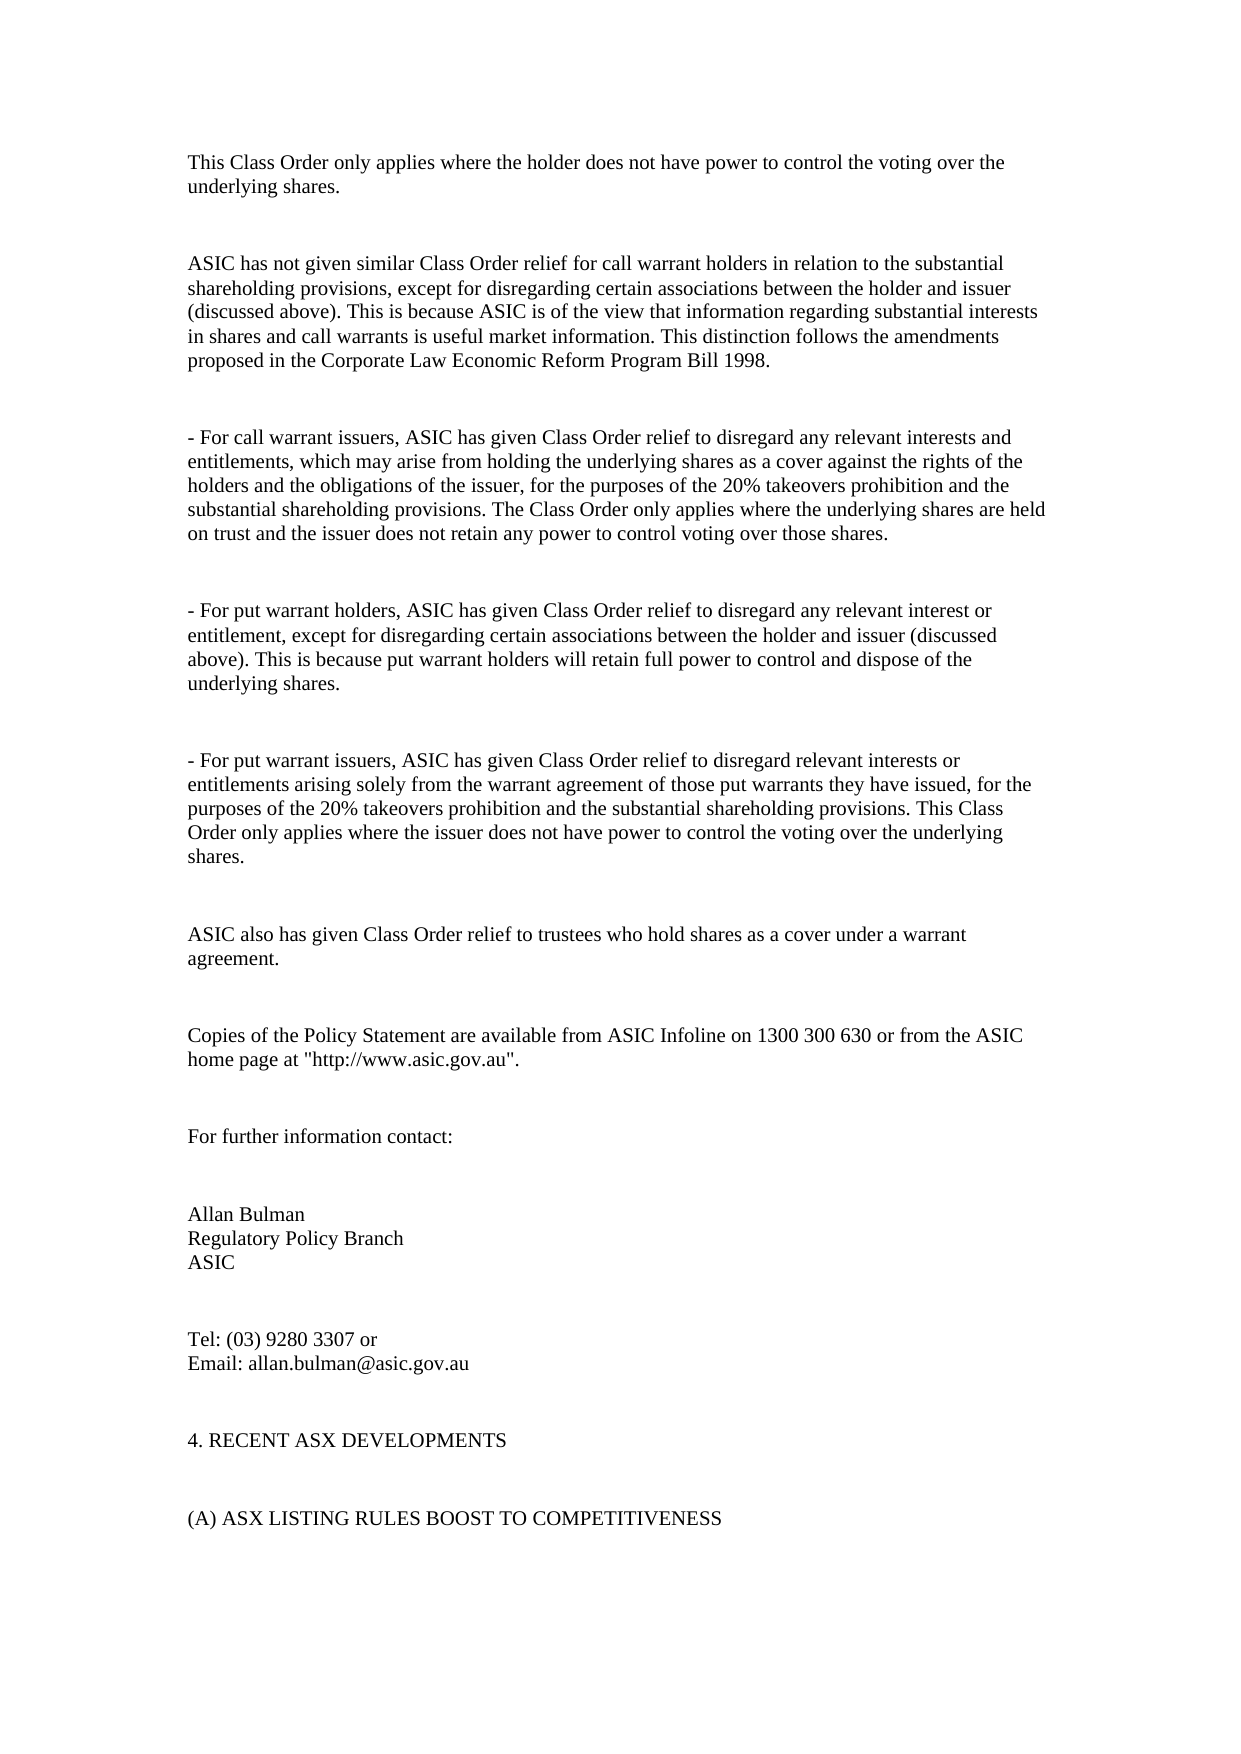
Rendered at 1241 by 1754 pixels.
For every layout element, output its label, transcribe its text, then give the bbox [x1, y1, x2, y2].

text 4. RECENT ASX DEVELOPMENTS [187, 1428, 1053, 1476]
text ASIC also has given Class Order relief to trustees who hold shares as a cover under a warrant agreement. [187, 921, 1053, 994]
text For further information contact: [187, 1124, 1053, 1172]
text Copies of the Policy Statement are available from ASIC Infoline on 1300 300 630 or from the ASIC home page at "http://www.asic.gov.au". [187, 1023, 1053, 1095]
text - For put warrant issuers, ASIC has given Class Order relief to disregard relevant interests or entitlements arising solely from the warrant agreement of those put warrants they have issued, for the purposes of the 20% takeovers prohibition and the substantial shareholding provisions. This Class Order only applies where the issuer does not have power to control the voting over the underlying shares. [187, 748, 1053, 892]
text (A) ASX LISTING RULES BOOST TO COMPETITIVENESS [187, 1506, 1053, 1554]
text - For call warrant issuers, ASIC has given Class Order relief to disregard any relevant interests and entitlements, which may arise from holding the underlying shares as a cover against the rights of the holders and the obligations of the issuer, for the purposes of the 20% takeovers prohibition and the substantial shareholding provisions. The Class Order only applies where the underlying shares are held on trust and the issuer does not retain any power to control voting over those shares. [187, 425, 1053, 569]
text Tel: (03) 9280 3307 or Email: allan.bulman@asic.gov.au [187, 1327, 1053, 1399]
text This Class Order only applies where the holder does not have power to control the voting over the underlying shares. [187, 150, 1053, 222]
text ASIC has not given similar Class Order relief for call warrant holders in relation to the substantial shareholding provisions, except for disregarding certain associations between the holder and issuer (discussed above). This is because ASIC is of the view that information regarding substantial interests in shares and call warrants is useful market information. This distinction follows the amendments proposed in the Corporate Law Economic Reform Program Bill 1998. [187, 251, 1053, 396]
text Allan Bulman Regulatory Policy Branch ASIC [187, 1201, 1053, 1298]
text - For put warrant holders, ASIC has given Class Order relief to disregard any relevant interest or entitlement, except for disregarding certain associations between the holder and issuer (discussed above). This is because put warrant holders will retain full power to control and dispose of the underlying shares. [187, 598, 1053, 719]
